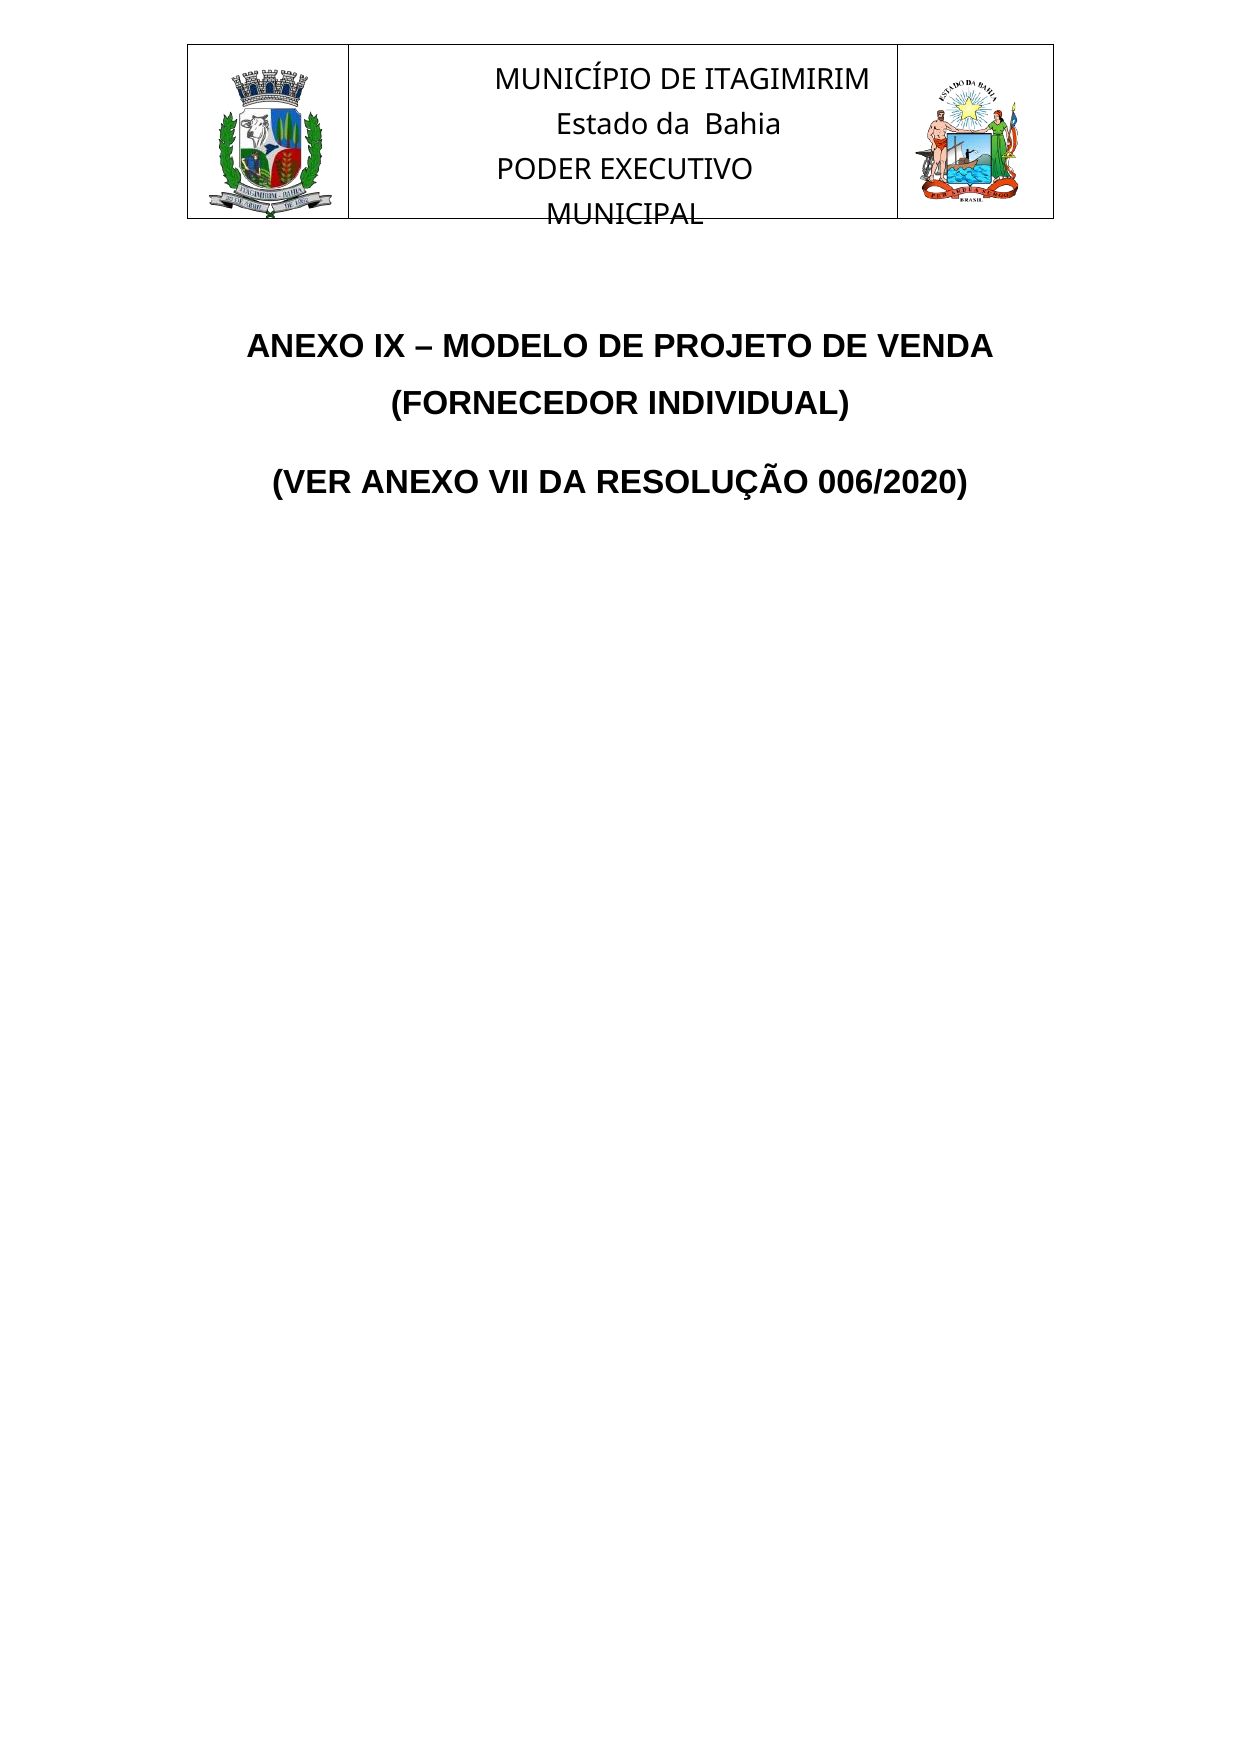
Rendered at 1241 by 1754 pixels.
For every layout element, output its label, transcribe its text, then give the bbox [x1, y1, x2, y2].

picture [208, 69, 332, 218]
picture [915, 80, 1019, 202]
text (VER ANEXO VII DA RESOLUÇÃO 006/2020) [148, 462, 1093, 500]
text ANEXO IX – MODELO DE PROJETO DE VENDA (FORNECEDOR INDIVIDUAL) [148, 326, 1093, 422]
